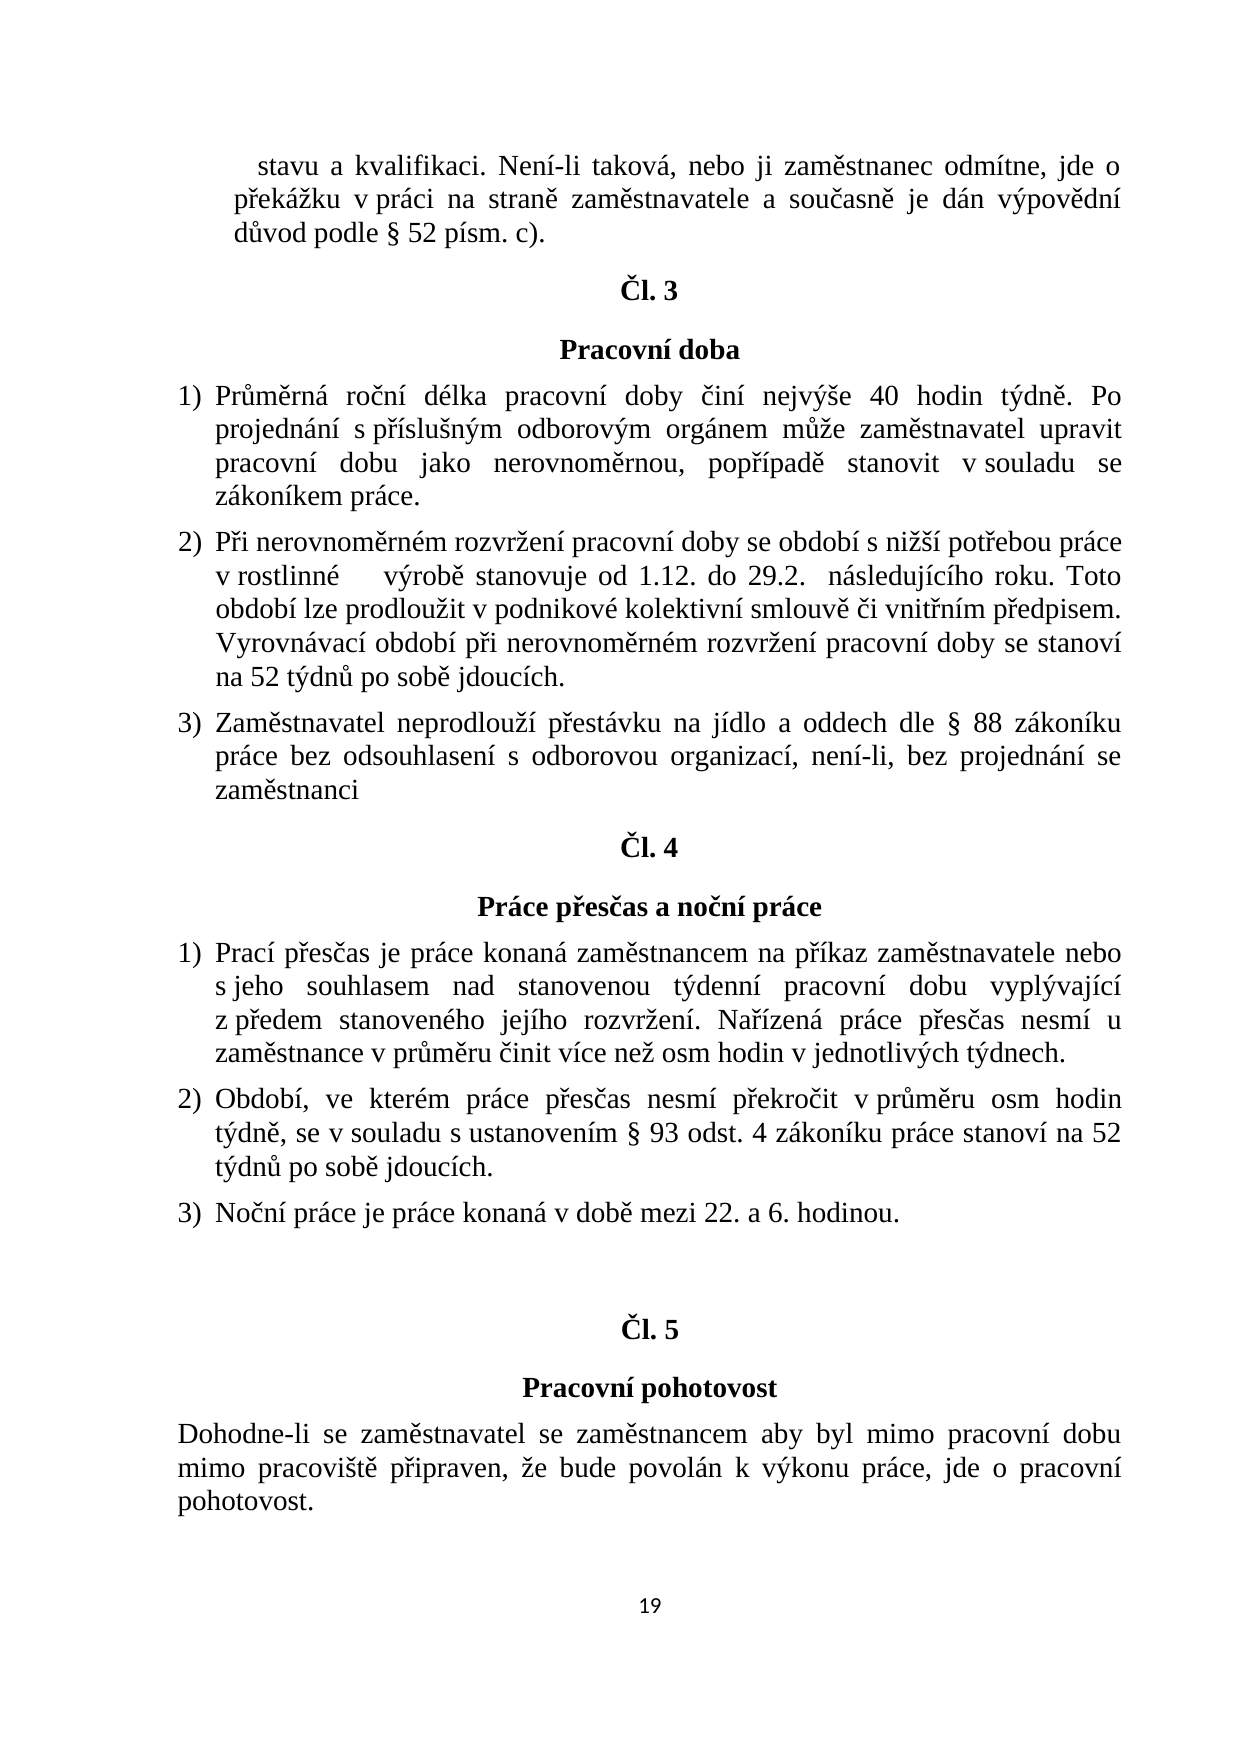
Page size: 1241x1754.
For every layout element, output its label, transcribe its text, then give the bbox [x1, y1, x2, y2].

text stavu a kvalifikaci. Není-li taková, nebo ji zaměstnanec odmítne, jde o překážku v práci na straně zaměstnavatele a současně je dán výpovědní důvod podle § 52 písm. c). [177, 148, 1122, 248]
list Období, ve kterém práce přesčas nesmí překročit v průměru osm hodin týdně, se v souladu s ustanovením § 93 odst. 4 zákoníku práce stanoví na 52 týdnů po sobě jdoucích. [177, 1082, 1122, 1182]
list Zaměstnavatel neprodlouží přestávku na jídlo a oddech dle § 88 zákoníku práce bez odsouhlasení s odborovou organizací, není-li, bez projednání se zaměstnanci [177, 705, 1122, 805]
list Průměrná roční délka pracovní doby činí nejvýše 40 hodin týdně. Po projednání s příslušným odborovým orgánem může zaměstnavatel upravit pracovní dobu jako nerovnoměrnou, popřípadě stanovit v souladu se zákoníkem práce. [177, 378, 1122, 512]
list Noční práce je práce konaná v době mezi 6. hodinou. [177, 1195, 1122, 1228]
list Při nerovnoměrném rozvržení pracovní doby se období s nižší potřebou práce v rostlinné výrobě stanovuje od 1.12. do 29.2. následujícího roku. Toto období lze prodloužit v podnikové kolektivní smlouvě či vnitřním předpisem. Vyrovnávací období při nerovnoměrném rozvržení pracovní doby se stanoví na 52 týdnů po sobě jdoucích. [178, 524, 1122, 692]
text Čl. 3 [546, 273, 1122, 307]
text Pracovní doba [177, 332, 1122, 365]
text Práce přesčas a noční práce [177, 889, 1122, 922]
text Čl. 5 [177, 1312, 1122, 1345]
text Pracovní pohotovost [177, 1370, 1122, 1404]
text Dohodne-li se zaměstnavatel se zaměstnancem aby byl mimo pracovní dobu mimo pracoviště připraven, že bude povolán k výkonu práce, jde o pracovní pohotovost. [177, 1416, 1122, 1517]
text Čl. 4 [546, 830, 1122, 864]
list Prací přesčas je práce konaná zaměstnancem na příkaz zaměstnavatele nebo s jeho souhlasem nad stanovenou týdenní pracovní dobu vyplývající z předem stanoveného jejího rozvržení. Nařízená práce přesčas nesmí u zaměstnance v průměru činit více než osm hodin v jednotlivých týdnech. [177, 935, 1122, 1069]
